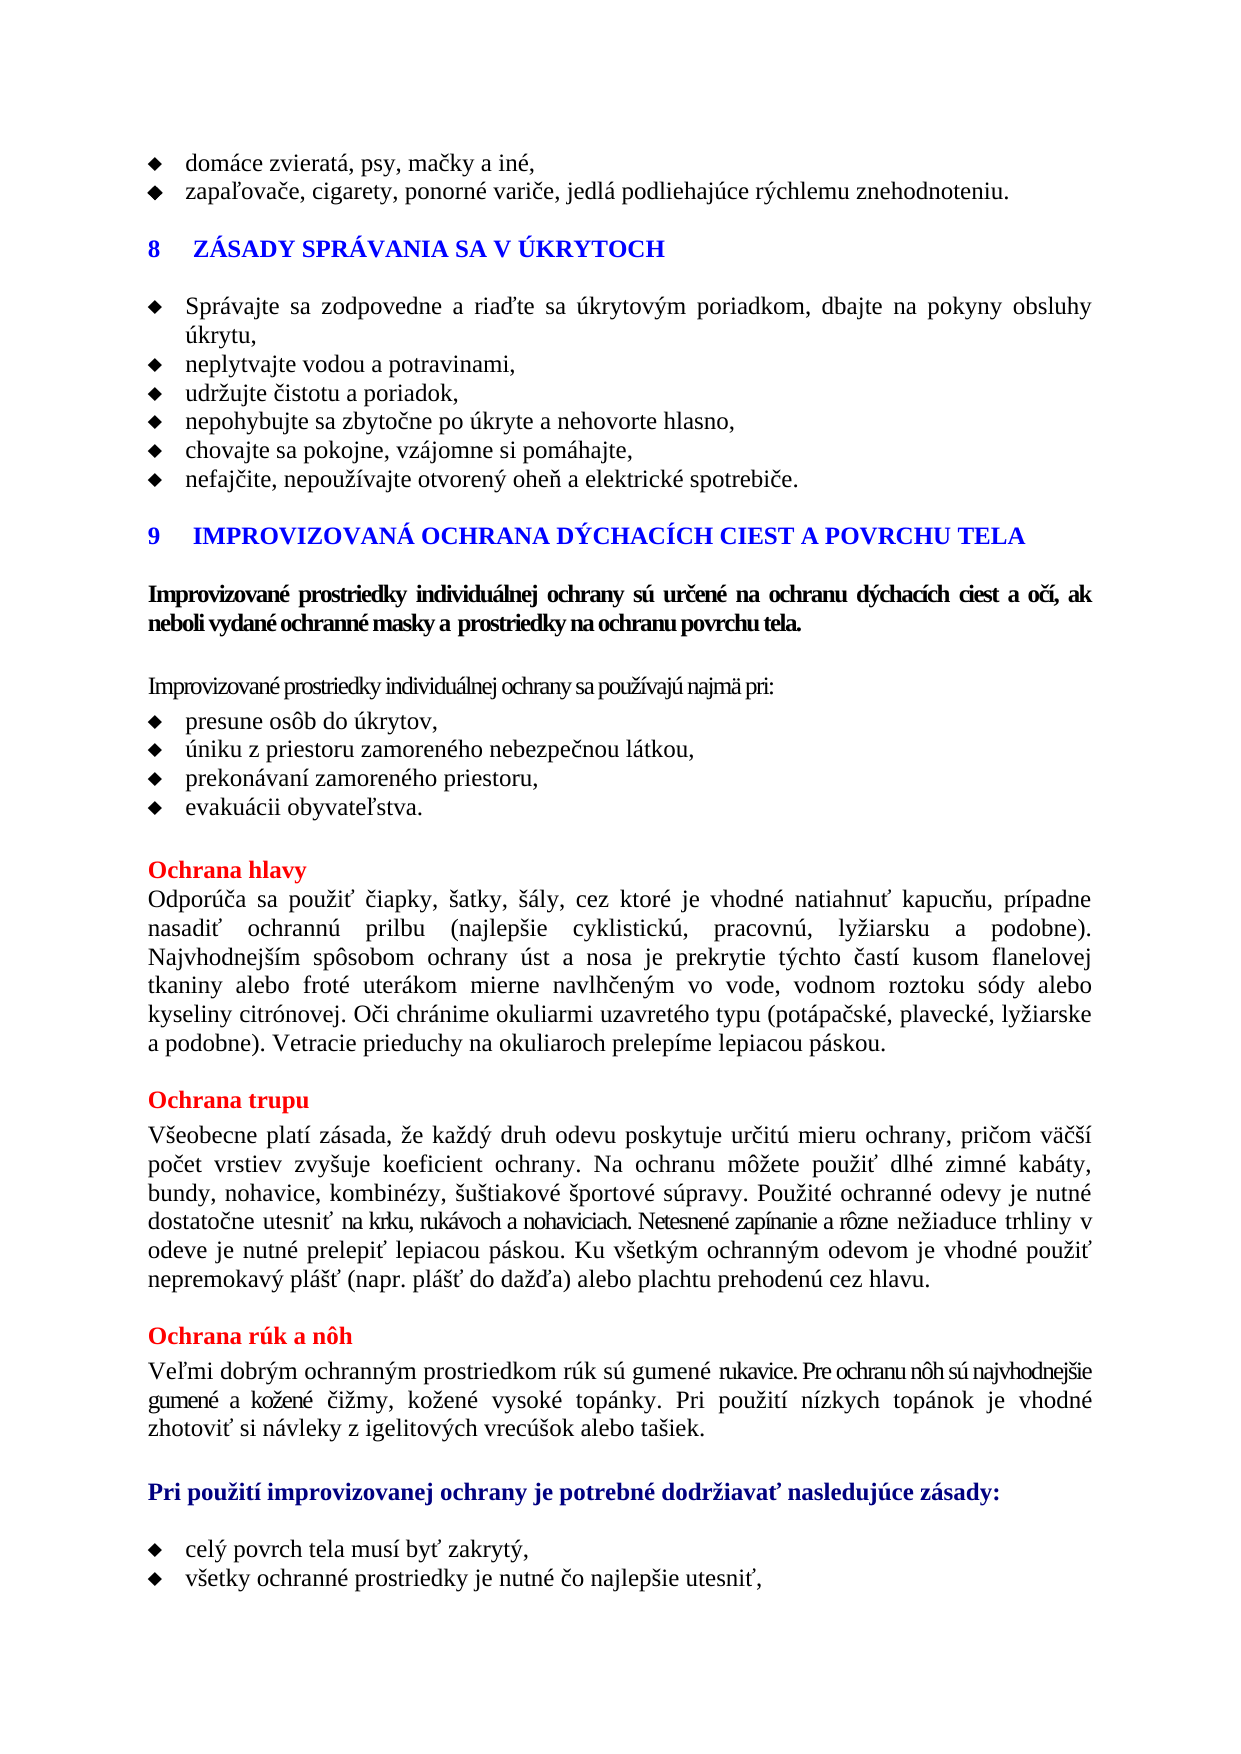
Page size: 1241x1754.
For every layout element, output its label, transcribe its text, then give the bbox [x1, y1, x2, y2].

list prekonávaní zamoreného priestoru, [148, 763, 1093, 792]
list nepohybujte sa zbytočne po úkryte a nehovorte hlasno, [148, 406, 1093, 435]
list neplytvajte vodou a potravinami, [148, 349, 1093, 378]
list evakuácii obyvateľstva. [148, 792, 1093, 821]
text Odporúča sa použiť čiapky, šatky, šály, cez ktoré je vhodné natiahnuť kapucňu, prípadne nasadiť ochrannú prilbu (najlepšie cyklistickú, pracovnú, lyžiarsku a podobne). Najvhodnejším spôsobom ochrany úst a nosa je prekrytie týchto častí kusom flanelovej tkaniny alebo froté uterákom mierne navlhčeným vo vode, vodnom roztoku sódy alebo kyseliny citrónovej. Oči chránime okuliarmi uzavretého typu (potápačské, plavecké, lyžiarske a podobne). Vetracie prieduchy na okuliaroch prelepíme lepiacou páskou. [148, 884, 1093, 1057]
list presune osôb do úkrytov, [148, 706, 1093, 734]
list IMPROVIZOVANÁ OCHRANA DÝCHACÍCH CIEST A POVRCHU TELA [148, 521, 1093, 550]
list domáce zvieratá, psy, mačky a iné, [148, 148, 1093, 176]
text Ochrana hlavy [148, 855, 1093, 884]
text Improvizované prostriedky individuálnej ochrany sa používajú najmä pri: [148, 671, 1093, 700]
list chovajte sa pokojne, vzájomne si pomáhajte, [148, 435, 1093, 464]
list nefajčite, nepoužívajte otvorený oheň a elektrické spotrebiče. [148, 464, 1093, 493]
text Všeobecne platí zásada, že každý druh odevu poskytuje určitú mieru ochrany, pričom väčší počet vrstiev zvyšuje koeficient ochrany. Na ochranu môžete použiť dlhé zimné kabáty, bundy, nohavice, kombinézy, šuštiakové športové súpravy. Použité ochranné odevy je nutné dostatočne utesniť na krku, rukávoch a nohaviciach. Netesnené zapínanie a rôzne nežiaduce trhliny v odeve je nutné prelepiť lepiacou páskou. Ku všetkým ochranným odevom je vhodné použiť nepremokavý plášť (napr. plášť do dažďa) alebo plachtu prehodenú cez hlavu. [148, 1120, 1093, 1293]
list celý povrch tela musí byť zakrytý, [148, 1534, 1093, 1563]
text Ochrana trupu [148, 1085, 1093, 1114]
list zapaľovače, cigarety, ponorné variče, jedlá podliehajúce rýchlemu znehodnoteniu. [148, 176, 1093, 205]
text Pri použití improvizovanej ochrany je potrebné dodržiavať nasledujúce zásady: [148, 1477, 1093, 1506]
list úniku z priestoru zamoreného nebezpečnou látkou, [148, 734, 1093, 763]
list Správajte sa zodpovedne a riaďte sa úkrytovým poriadkom, dbajte na pokyny obsluhy úkrytu, [148, 291, 1093, 349]
text Improvizované prostriedky individuálnej ochrany sú určené na ochranu dýchacích ciest a očí, ak neboli vydané ochranné masky a prostriedky na ochranu povrchu tela. [148, 579, 1093, 636]
list udržujte čistotu a poriadok, [148, 378, 1093, 406]
list všetky ochranné prostriedky je nutné čo najlepšie utesniť, [148, 1563, 1093, 1592]
list ZÁSADY SPRÁVANIA SA V ÚKRYTOCH [148, 234, 1093, 263]
text Veľmi dobrým ochranným prostriedkom rúk sú gumené rukavice. Pre ochranu nôh sú najvhodnejšie gumené a kožené čižmy, kožené vysoké topánky. Pri použití nízkych topánok je vhodné zhotoviť si návleky z igelitových vrecúšok alebo tašiek. [148, 1356, 1093, 1442]
text Ochrana rúk a nôh [148, 1321, 1093, 1350]
